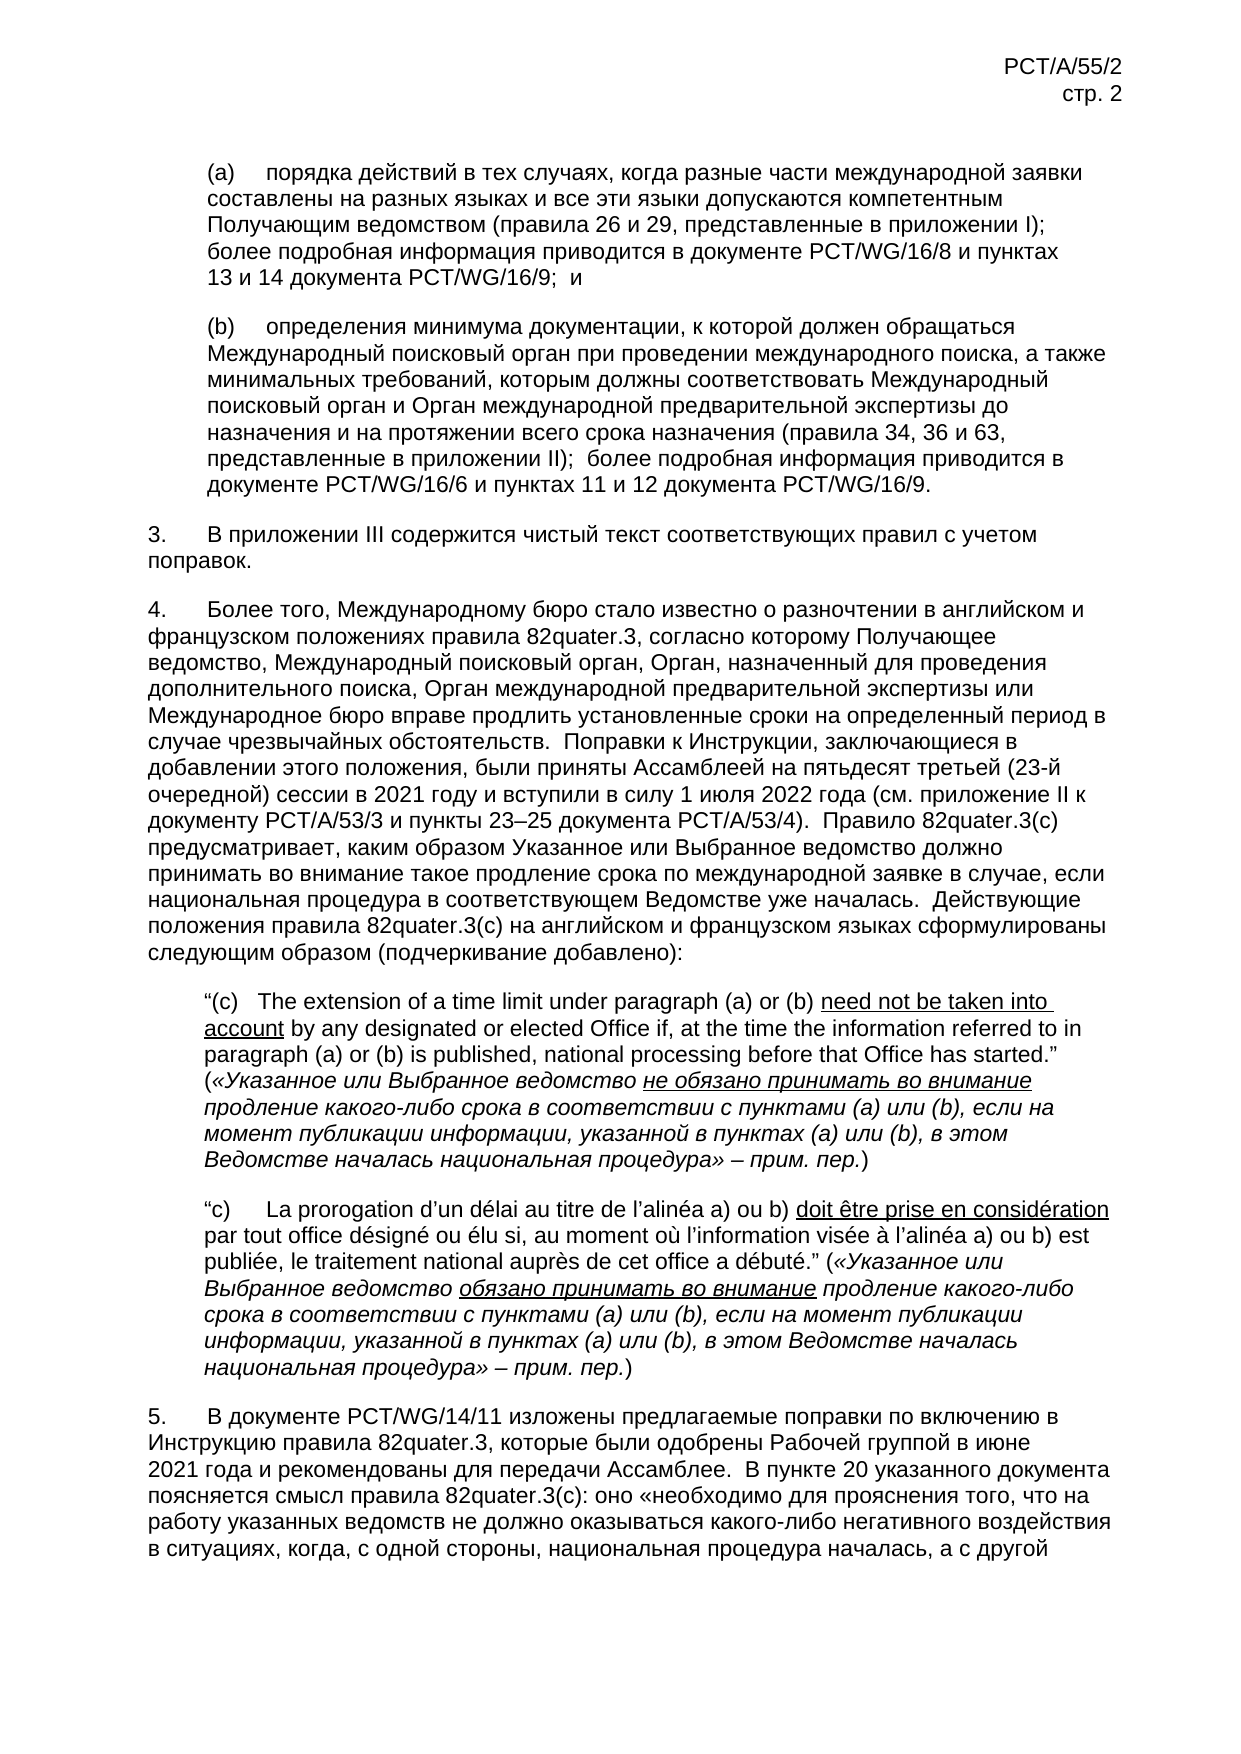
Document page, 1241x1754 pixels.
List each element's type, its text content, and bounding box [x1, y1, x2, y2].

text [148, 1403, 1122, 1561]
list “(c) The extension of a time limit under paragraph (a) or (b) need not be taken into account by any designated or elected Office if, at the time the information referred to in paragraph (a) or (b) is published, national processing before that Office has started.” («Указанное или Выбранное ведомство не обязано принимать во внимание продление какого-либо срока в соответствии с пунктами (а) или (b), если на момент публикации информации, указанной в пунктах (а) или (b), в этом Ведомстве началась национальная процедура» – прим. пер.) [204, 988, 1122, 1173]
text Более того, Международному бюро стало известно о разночтении в английском и французском положениях правила 82quater.3, согласно которому Получающее ведомство, Международный поисковый орган, Орган, назначенный для проведения дополнительного поиска, Орган международной предварительной экспертизы или Международное бюро вправе продлить установленные сроки на определенный период в случае чрезвычайных обстоятельств. Поправки к Инструкции, заключающиеся в добавлении этого положения, были приняты Ассамблеей на пятьдесят третьей (23-й очередной) сессии в 2021 году и вступили в силу 1 июля 2022 года (см. приложение II к документу PCT/A/53/3 и пункты 23–25 документа PCT/A/53/4). Правило 82quater.3(c) предусматривает, каким образом Указанное или Выбранное ведомство должно принимать во внимание такое продление срока по международной заявке в случае, если национальная процедура в соответствующем Ведомстве уже началась. Действующие положения правила 82quater.3(c) на английском и французском языках сформулированы следующим образом (подчеркивание добавлено): [148, 596, 1122, 965]
list “c) La prorogation d’un délai au titre de l’alinéa a) ou b) doit être prise en considération par tout office désigné ou élu si, au moment où l’information visée à l’alinéa a) ou b) est publiée, le traitement national auprès de cet office a débuté.” («Указанное или Выбранное ведомство обязано принимать во внимание продление какого-либо срока в соответствии с пунктами (а) или (b), если на момент публикации информации, указанной в пунктах (а) или (b), в этом Ведомстве началась национальная процедура» – прим. пер.) [204, 1196, 1122, 1380]
list порядка действий в тех случаях, когда разные части международной заявки составлены на разных языках и все эти языки допускаются компетентным Получающим ведомством (правила 26 и 29, представленные в приложении I); более подробная информация приводится в документе PCT/WG/16/8 и пунктах 13 и 14 документа PCT/WG/16/9; и [207, 158, 1122, 290]
text В приложении III содержится чистый текст соответствующих правил с учетом поправок. [148, 521, 1122, 573]
list определения минимума документации, к которой должен обращаться Международный поисковый орган при проведении международного поиска, а также минимальных требований, которым должны соответствовать Международный поисковый орган и Орган международной предварительной экспертизы до назначения и на протяжении всего срока назначения (правила 34, 36 и 63, представленные в приложении II); более подробная информация приводится в документе PCT/WG/16/6 и пунктах 11 и 12 документа PCT/WG/16/9. [207, 313, 1122, 498]
